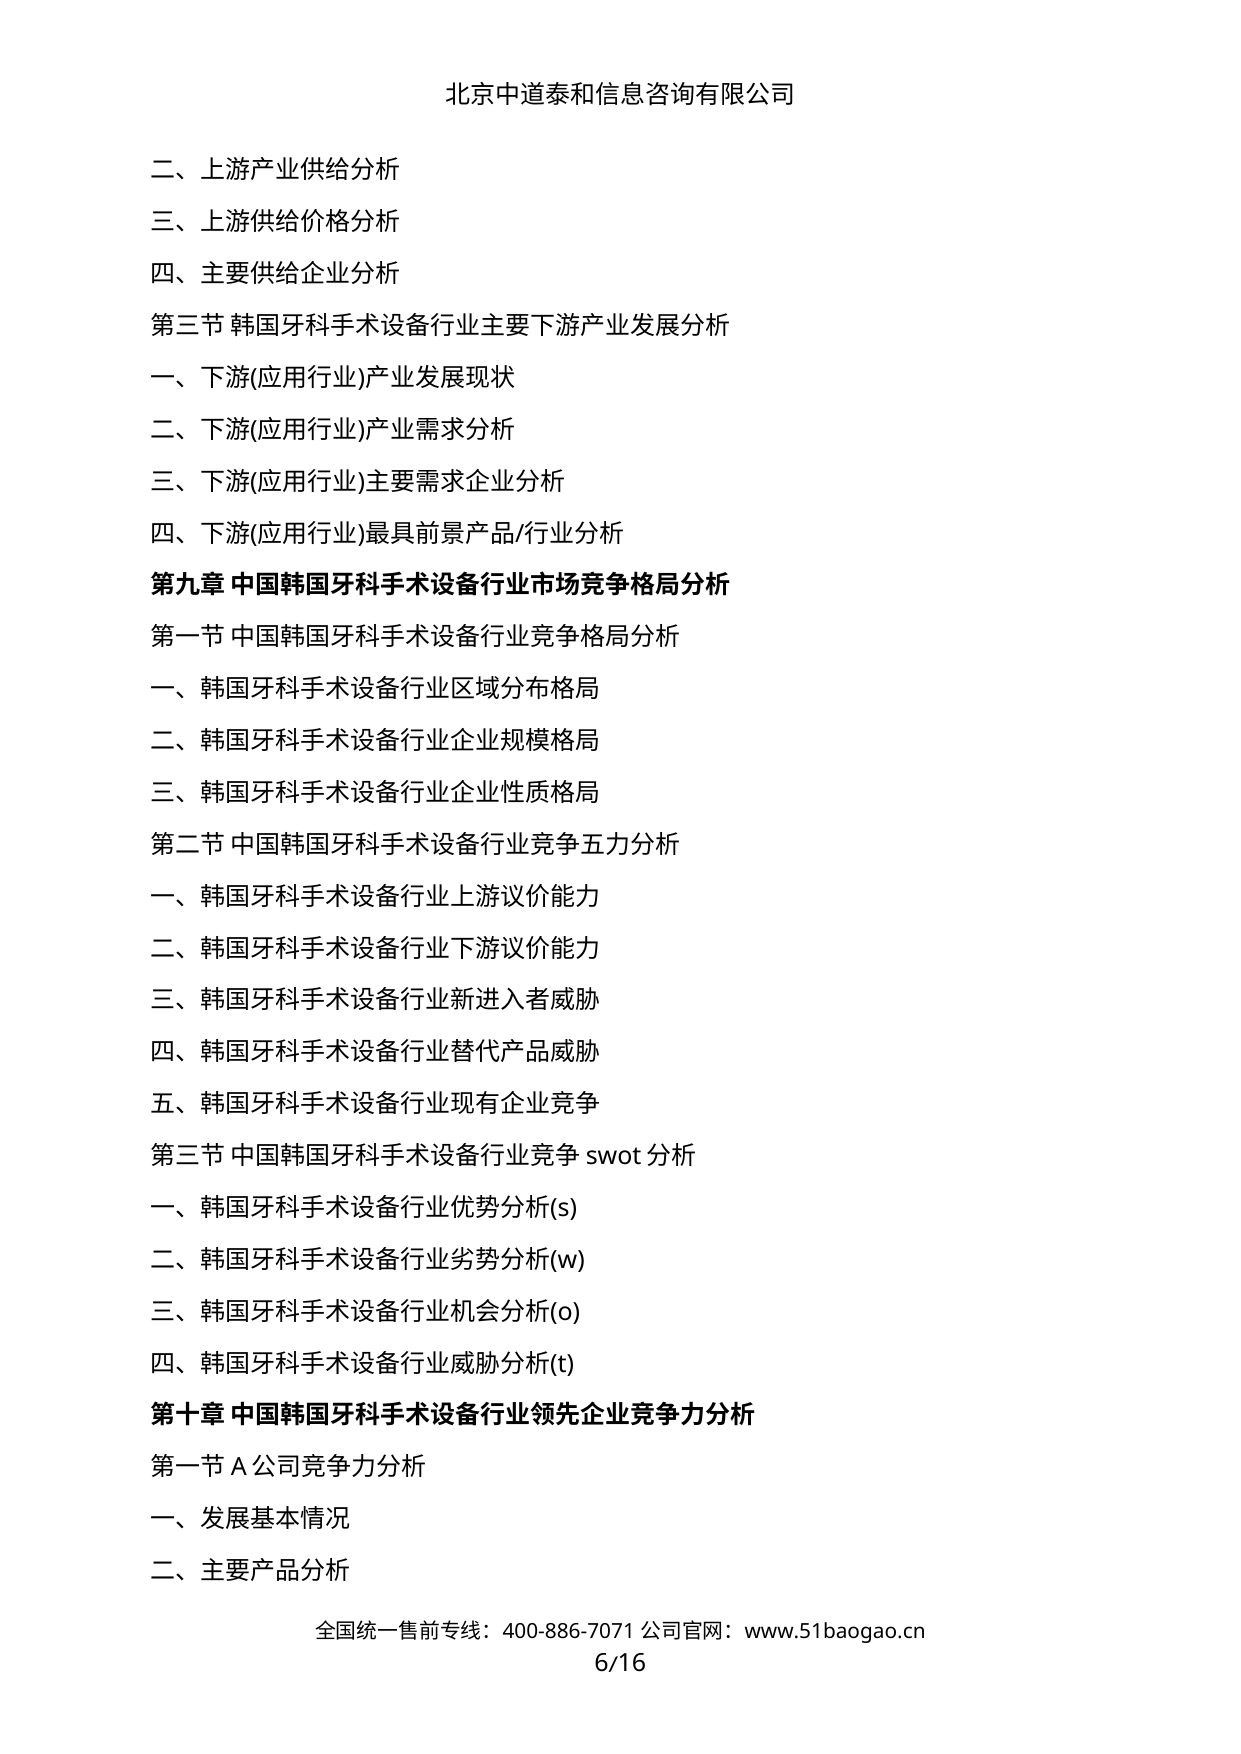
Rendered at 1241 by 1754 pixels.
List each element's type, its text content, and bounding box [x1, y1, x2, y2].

text 四、韩国牙科手术设备行业替代产品威胁 [150, 1032, 1090, 1068]
text 一、韩国牙科手术设备行业优势分析(s) [150, 1187, 1090, 1224]
text 第三节 中国韩国牙科手术设备行业竞争swot分析 [150, 1136, 1090, 1172]
text 四、主要供给企业分析 [150, 254, 1090, 290]
text 二、韩国牙科手术设备行业劣势分析(w) [150, 1239, 1090, 1276]
text 二、下游(应用行业)产业需求分析 [150, 409, 1090, 446]
text 二、韩国牙科手术设备行业企业规模格局 [150, 721, 1090, 757]
text 三、韩国牙科手术设备行业企业性质格局 [150, 772, 1090, 809]
text 三、韩国牙科手术设备行业新进入者威胁 [150, 980, 1090, 1016]
text 第十章 中国韩国牙科手术设备行业领先企业竞争力分析 [150, 1395, 1090, 1431]
text 三、韩国牙科手术设备行业机会分析(o) [150, 1291, 1090, 1327]
text 一、韩国牙科手术设备行业上游议价能力 [150, 876, 1090, 912]
text 四、下游(应用行业)最具前景产品/行业分析 [150, 513, 1090, 549]
text 第一节 A公司竞争力分析 [150, 1447, 1090, 1483]
text 三、下游(应用行业)主要需求企业分析 [150, 461, 1090, 497]
text 第二节 中国韩国牙科手术设备行业竞争五力分析 [150, 824, 1090, 861]
text 四、韩国牙科手术设备行业威胁分析(t) [150, 1343, 1090, 1379]
text 二、上游产业供给分析 [150, 150, 1090, 186]
text 一、下游(应用行业)产业发展现状 [150, 357, 1090, 394]
text 第一节 中国韩国牙科手术设备行业竞争格局分析 [150, 617, 1090, 653]
text 一、韩国牙科手术设备行业区域分布格局 [150, 669, 1090, 705]
text 第三节 韩国牙科手术设备行业主要下游产业发展分析 [150, 306, 1090, 342]
text 三、上游供给价格分析 [150, 202, 1090, 238]
text 五、韩国牙科手术设备行业现有企业竞争 [150, 1084, 1090, 1120]
text 一、发展基本情况 [150, 1499, 1090, 1535]
text 第九章 中国韩国牙科手术设备行业市场竞争格局分析 [150, 565, 1090, 601]
text 二、韩国牙科手术设备行业下游议价能力 [150, 928, 1090, 964]
text 二、主要产品分析 [150, 1551, 1090, 1587]
